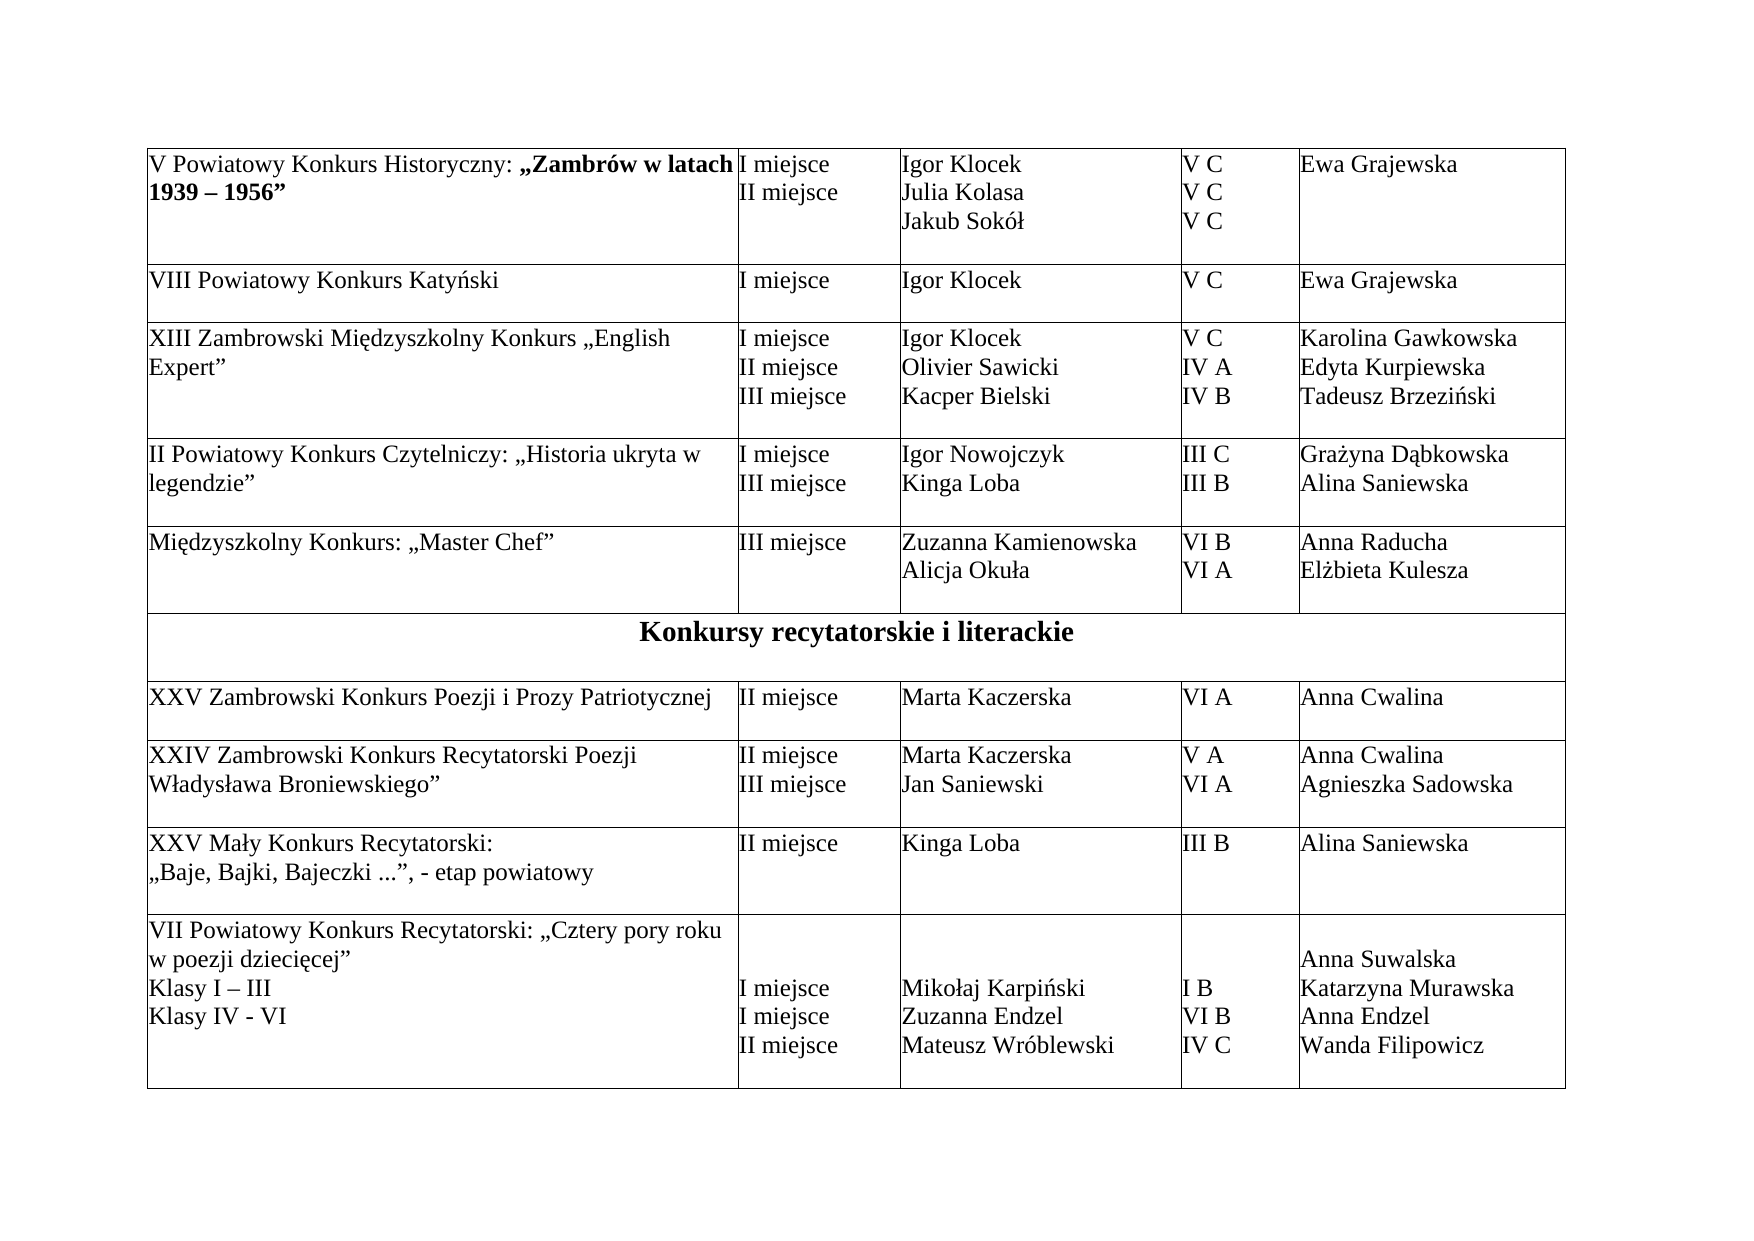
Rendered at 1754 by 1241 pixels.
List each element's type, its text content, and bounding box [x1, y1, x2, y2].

table_cell Ewa Grajewska [1300, 265, 1565, 322]
table_cell I miejsce II miejsce III miejsce [739, 323, 900, 438]
table_cell V C [1182, 265, 1299, 322]
table_cell II miejsce III miejsce [739, 741, 900, 827]
table_cell I B VI B IV C [1182, 915, 1299, 1088]
table_cell III C III B [1182, 439, 1299, 526]
table_cell Marta Kaczerska [901, 682, 1181, 739]
table_cell Anna Suwalska Katarzyna Murawska Anna Endzel Wanda Filipowicz [1300, 915, 1565, 1088]
table_cell Alina Saniewska [1300, 828, 1565, 914]
table_cell VI B VI A [1182, 527, 1299, 613]
table_cell XXV Mały Konkurs Recytatorski: „Baje, Bajki, Bajeczki ...”, - etap powiatowy [148, 828, 738, 914]
table_cell III miejsce [739, 527, 900, 613]
table_cell I miejsce III miejsce [739, 439, 900, 526]
table_cell Zuzanna Kamienowska Alicja Okuła [901, 527, 1181, 613]
table_cell Anna Cwalina Agnieszka Sadowska [1300, 741, 1565, 827]
table_cell Anna Cwalina [1300, 682, 1565, 739]
table_cell II miejsce [739, 682, 900, 739]
table_cell VI A [1182, 682, 1299, 739]
table_cell VII Powiatowy Konkurs Recytatorski: „Cztery pory roku w poezji dziecięcej” Klasy I – III Klasy IV - VI [148, 915, 738, 1088]
table_cell Igor Nowojczyk Kinga Loba [901, 439, 1181, 526]
table_cell Grażyna Dąbkowska Alina Saniewska [1300, 439, 1565, 526]
table_cell Anna Raducha Elżbieta Kulesza [1300, 527, 1565, 613]
table_cell Marta Kaczerska Jan Saniewski [901, 741, 1181, 827]
table_cell I miejsce [739, 265, 900, 322]
table_cell Konkursy recytatorskie i literackie [148, 614, 1565, 681]
table_cell XIII Zambrowski Międzyszkolny Konkurs „English Expert” [148, 323, 738, 438]
table_cell III B [1182, 828, 1299, 914]
table_cell Międzyszkolny Konkurs: „Master Chef” [148, 527, 738, 613]
table_cell XXV Zambrowski Konkurs Poezji i Prozy Patriotycznej [148, 682, 738, 739]
table_cell II miejsce [739, 828, 900, 914]
table_cell V C IV A IV B [1182, 323, 1299, 438]
table_cell VIII Powiatowy Konkurs Katyński [148, 265, 738, 322]
table_cell Igor Klocek Olivier Sawicki Kacper Bielski [901, 323, 1181, 438]
table_cell Igor Klocek Julia Kolasa Jakub Sokół [901, 149, 1181, 264]
table_cell Karolina Gawkowska Edyta Kurpiewska Tadeusz Brzeziński [1300, 323, 1565, 438]
table_cell Mikołaj Karpiński Zuzanna Endzel Mateusz Wróblewski [901, 915, 1181, 1088]
table_cell II Powiatowy Konkurs Czytelniczy: „Historia ukryta w legendzie” [148, 439, 738, 526]
table_cell Ewa Grajewska [1300, 149, 1565, 264]
table_cell Kinga Loba [901, 828, 1181, 914]
table_cell V Powiatowy Konkurs Historyczny: „Zambrów w latach 1939 – 1956” [148, 149, 738, 264]
table_cell I miejsce I miejsce II miejsce [739, 915, 900, 1088]
table_cell XXIV Zambrowski Konkurs Recytatorski Poezji Władysława Broniewskiego” [148, 741, 738, 827]
table_cell V A VI A [1182, 741, 1299, 827]
table_cell I miejsce II miejsce [739, 149, 900, 264]
table_cell Igor Klocek [901, 265, 1181, 322]
table_cell V C V C V C [1182, 149, 1299, 264]
